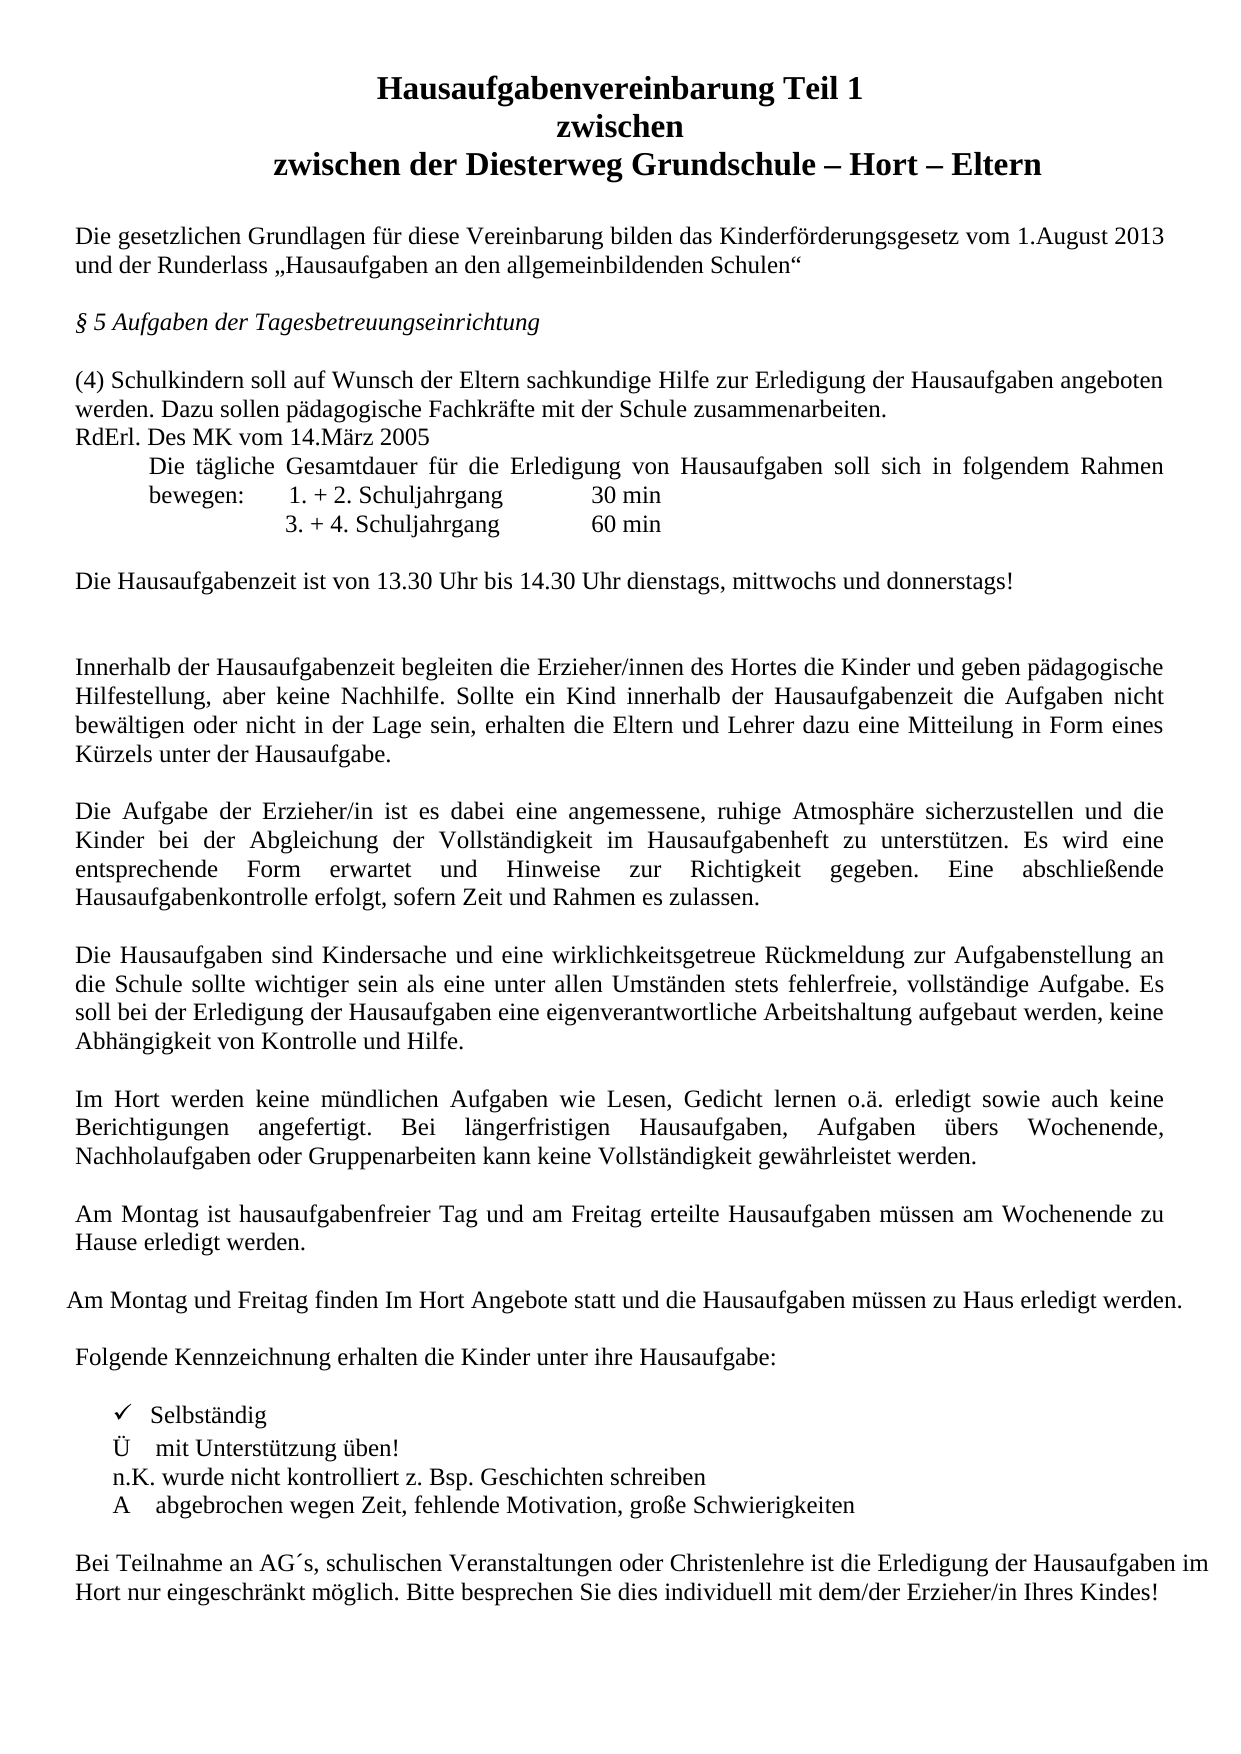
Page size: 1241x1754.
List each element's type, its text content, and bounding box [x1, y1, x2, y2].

text § 5 Aufgaben der Tagesbetreuungseinrichtung [75, 307, 1165, 336]
text Am Montag und Freitag finden Im Hort Angebote statt und die Hausaufgaben müssen zu Haus erledigt werden. [16, 1285, 1209, 1314]
text zwischen der Diesterweg Grundschule – Hort – Eltern [150, 144, 1165, 183]
text (4) Schulkindern soll auf Wunsch der Eltern sachkundige Hilfe zur Erledigung der Hausaufgaben angeboten werden. Dazu sollen pädagogische Fachkräfte mit der Schule zusammenarbeiten. [75, 365, 1165, 422]
text Bei Teilnahme an AG´s, schulischen Veranstaltungen oder Christenlehre ist die Erledigung der Hausaufgaben im Hort nur eingeschränkt möglich. Bitte besprechen Sie dies individuell mit dem/der Erzieher/in Ihres Kindes! [75, 1548, 1209, 1606]
text Die tägliche Gesamtdauer für die Erledigung von Hausaufgaben soll sich in folgendem Rahmen bewegen: 1. + 2. Schuljahrgang 30 min [149, 451, 1165, 509]
text A abgebrochen wegen Zeit, fehlende Motivation, große Schwierigkeiten [112, 1491, 1209, 1519]
text Die Hausaufgaben sind Kindersache und eine wirklichkeitsgetreue Rückmeldung zur Aufgabenstellung an die Schule sollte wichtiger sein als eine unter allen Umständen stets fehlerfreie, vollständige Aufgabe. Es soll bei der Erledigung der Hausaufgaben eine eigenverantwortliche Arbeitshaltung aufgebaut werden, keine Abhängigkeit von Kontrolle und Hilfe. [75, 940, 1165, 1055]
text Hausaufgabenvereinbarung Teil 1 [75, 68, 1165, 106]
text n.K. wurde nicht kontrolliert z. Bsp. Geschichten schreiben [112, 1462, 1209, 1491]
list Selbständig [112, 1400, 1209, 1429]
text Am Montag ist hausaufgabenfreier Tag und am Freitag erteilte Hausaufgaben müssen am Wochenende zu Hause erledigt werden. [75, 1199, 1165, 1256]
text Innerhalb der Hausaufgabenzeit begleiten die Erzieher/innen des Hortes die Kinder und geben pädagogische Hilfestellung, aber keine Nachhilfe. Sollte ein Kind innerhalb der Hausaufgabenzeit die Aufgaben nicht bewältigen oder nicht in der Lage sein, erhalten die Eltern und Lehrer dazu eine Mitteilung in Form eines Kürzels unter der Hausaufgabe. [75, 652, 1165, 767]
text Die Hausaufgabenzeit ist von 13.30 Uhr bis 14.30 Uhr dienstags, mittwochs und donnerstags! [75, 566, 1165, 595]
text Die gesetzlichen Grundlagen für diese Vereinbarung bilden das Kinderförderungsgesetz vom 1.August 2013 und der Runderlass „Hausaufgaben an den allgemeinbildenden Schulen“ [75, 221, 1165, 279]
text 3. + 4. Schuljahrgang 60 min [75, 509, 1165, 537]
text Die Aufgabe der Erzieher/in ist es dabei eine angemessene, ruhige Atmosphäre sicherzustellen und die Kinder bei der Abgleichung der Vollständigkeit im Hausaufgabenheft zu unterstützen. Es wird eine entsprechende Form erwartet und Hinweise zur Richtigkeit gegeben. Eine abschließende Hausaufgabenkontrolle erfolgt, sofern Zeit und Rahmen es zulassen. [75, 796, 1165, 911]
text Ü mit Unterstützung üben! [112, 1433, 1209, 1462]
text Folgende Kennzeichnung erhalten die Kinder unter ihre Hausaufgabe: [16, 1342, 1209, 1371]
text zwischen [75, 106, 1165, 144]
text Im Hort werden keine mündlichen Aufgaben wie Lesen, Gedicht lernen o.ä. erledigt sowie auch keine Berichtigungen angefertigt. Bei längerfristigen Hausaufgaben, Aufgaben übers Wochenende, Nachholaufgaben oder Gruppenarbeiten kann keine Vollständigkeit gewährleistet werden. [75, 1084, 1165, 1170]
text RdErl. Des MK vom 14.März 2005 [75, 422, 1165, 451]
